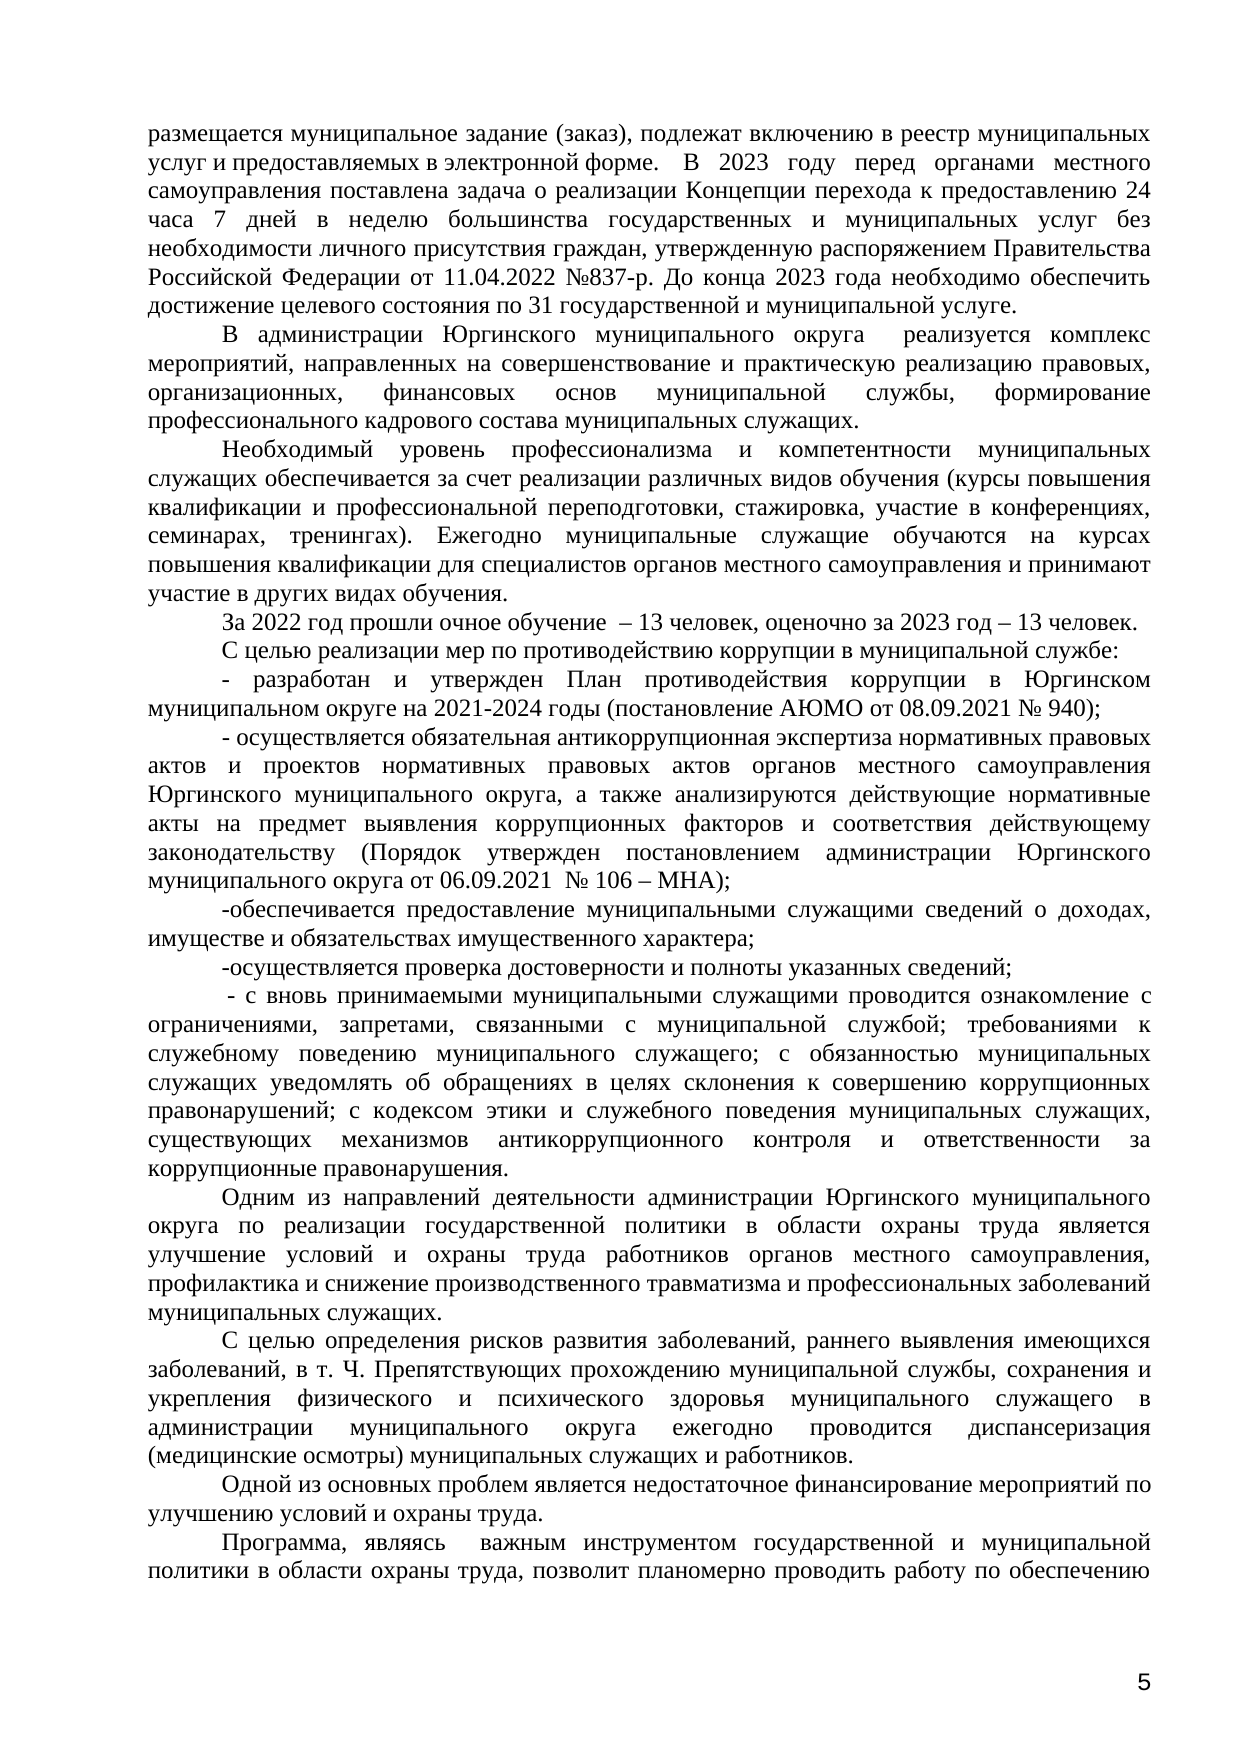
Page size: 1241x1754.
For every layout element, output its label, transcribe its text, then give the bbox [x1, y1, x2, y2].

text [148, 1527, 1152, 1584]
text - с вновь принимаемыми муниципальными служащими проводится ознакомление с ограничениями, запретами, связанными с муниципальной службой; требованиями к служебному поведению муниципального служащего; с обязанностью муниципальных служащих уведомлять об обращениях в целях склонения к совершению коррупционных правонарушений; с кодексом этики и служебного поведения муниципальных служащих, существующих механизмов антикоррупционного контроля и ответственности за коррупционные правонарушения. [148, 981, 1152, 1182]
text Необходимый уровень профессионализма и компетентности муниципальных служащих обеспечивается за счет реализации различных видов обучения (курсы повышения квалификации и профессиональной переподготовки, стажировка, участие в конференциях, семинарах, тренингах). Ежегодно муниципальные служащие обучаются на курсах повышения квалификации для специалистов органов местного самоуправления и принимают участие в других видах обучения. [148, 434, 1152, 607]
text -осуществляется проверка достоверности и полноты указанных сведений; [148, 952, 1152, 981]
text - разработан и утвержден План противодействия коррупции в Юргинском муниципальном округе на 2021-2024 годы (постановление АЮМО от 08.09.2021 № 940); [148, 664, 1152, 722]
text За 2022 год прошли очное обучение – 13 человек, оценочно за 2023 год – 13 человек. [148, 607, 1152, 636]
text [148, 118, 1152, 319]
text - осуществляется обязательная антикоррупционная экспертиза нормативных правовых актов и проектов нормативных правовых актов органов местного самоуправления Юргинского муниципального округа, а также анализируются действующие нормативные акты на предмет выявления коррупционных факторов и соответствия действующему законодательству (Порядок утвержден постановлением администрации Юргинского муниципального округа от 06.09.2021 № 106 – МНА); [148, 722, 1152, 894]
text С целью определения рисков развития заболеваний, раннего выявления имеющихся заболеваний, в т. Ч. Препятствующих прохождению муниципальной службы, сохранения и укрепления физического и психического здоровья муниципального служащего в администрации муниципального округа ежегодно проводится диспансеризация (медицинские осмотры) муниципальных служащих и работников. [148, 1326, 1152, 1469]
text Одной из основных проблем является недостаточное финансирование мероприятий по улучшению условий и охраны труда. [148, 1469, 1152, 1527]
text -обеспечивается предоставление муниципальными служащими сведений о доходах, имуществе и обязательствах имущественного характера; [148, 894, 1152, 952]
text Одним из направлений деятельности администрации Юргинского муниципального округа по реализации государственной политики в области охраны труда является улучшение условий и охраны труда работников органов местного самоуправления, профилактика и снижение производственного травматизма и профессиональных заболеваний муниципальных служащих. [148, 1182, 1152, 1326]
text В администрации Юргинского муниципального округа реализуется комплекс мероприятий, направленных на совершенствование и практическую реализацию правовых, организационных, финансовых основ муниципальной службы, формирование профессионального кадрового состава муниципальных служащих. [148, 319, 1152, 434]
text С целью реализации мер по противодействию коррупции в муниципальной службе: [148, 636, 1152, 664]
